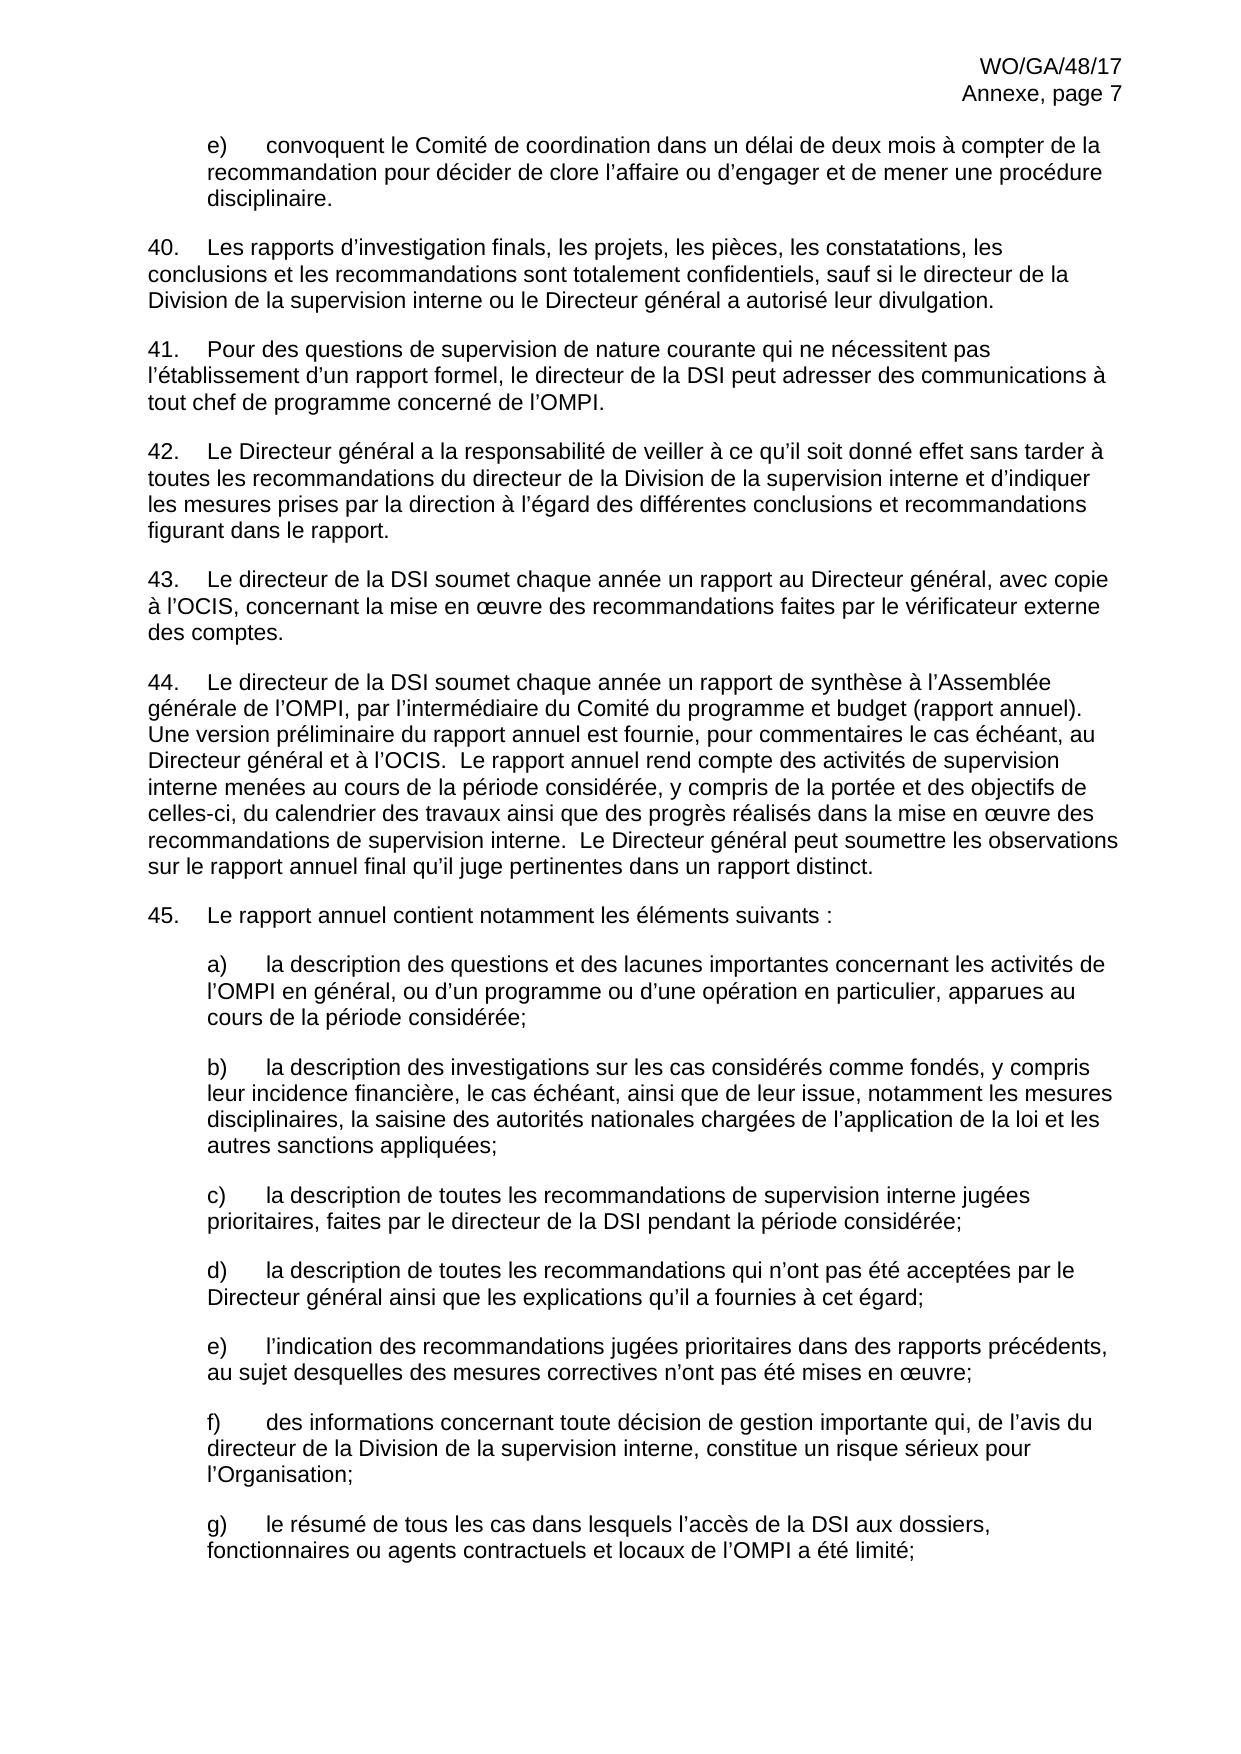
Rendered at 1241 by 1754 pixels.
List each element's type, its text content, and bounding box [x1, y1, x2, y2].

list convoquent le Comité de coordination dans un délai de deux mois à compter de la recommandation pour décider de clore l’affaire ou d’engager et de mener une procédure disciplinaire. [207, 132, 1122, 211]
list 44. Le directeur de la DSI soumet chaque année un rapport de synthèse à l’Assemblée générale de l’OMPI, par l’intermédiaire du Comité du programme et budget (rapport annuel). Une version préliminaire du rapport annuel est fournie, pour commentaires le cas échéant, au Directeur général et à l’OCIS. Le rapport annuel rend compte des activités de supervision interne menées au cours de la période considérée, y compris de la portée et des objectifs de celles-ci, du calendrier des travaux ainsi que des progrès réalisés dans la mise en œuvre des recommandations de supervision interne. Le Directeur général peut soumettre les observations sur le rapport annuel final qu’il juge pertinentes dans un rapport distinct. [148, 668, 1122, 879]
text Les rapports d’investigation finals, les projets, les pièces, les constatations, les conclusions et les recommandations sont totalement confidentiels, sauf si le directeur de la Division de la supervision interne ou le Directeur général a autorisé leur divulgation. [148, 234, 1122, 313]
list d) la description de toutes les recommandations qui n’ont pas été acceptées par le Directeur général ainsi que les explications qu’il a fournies à cet égard; [207, 1257, 1122, 1310]
list 42. Le Directeur général a la responsabilité de veiller à ce qu’il soit donné effet sans tarder à toutes les recommandations du directeur de la Division de la supervision interne et d’indiquer les mesures prises par la direction à l’égard des différentes conclusions et recommandations figurant dans le rapport. [148, 438, 1122, 543]
list a) la description des questions et des lacunes importantes concernant les activités de l’OMPI en général, ou d’un programme ou d’une opération en particulier, apparues au cours de la période considérée; [207, 951, 1122, 1031]
list b) la description des investigations sur les cas considérés comme fondés, y compris leur incidence financière, le cas échéant, ainsi que de leur issue, notamment les mesures disciplinaires, la saisine des autorités nationales chargées de l’application de la loi et les autres sanctions appliquées; [207, 1053, 1122, 1159]
list 45. Le rapport annuel contient notamment les éléments suivants : [148, 902, 1122, 928]
list g) le résumé de tous les cas dans lesquels l’accès de la DSI aux dossiers, fonctionnaires ou agents contractuels et locaux de l’OMPI a été limité; [207, 1511, 1122, 1563]
list e) l’indication des recommandations jugées prioritaires dans des rapports précédents, au sujet desquelles des mesures correctives n’ont pas été mises en œuvre; [207, 1333, 1122, 1386]
list f) des informations concernant toute décision de gestion importante qui, de l’avis du directeur de la Division de la supervision interne, constitue un risque sérieux pour l’Organisation; [207, 1409, 1122, 1488]
list 41. Pour des questions de supervision de nature courante qui ne nécessitent pas l’établissement d’un rapport formel, le directeur de la DSI peut adresser des communications à tout chef de programme concerné de l’OMPI. [148, 336, 1122, 415]
list 43. Le directeur de la DSI soumet chaque année un rapport au Directeur général, avec copie à l’OCIS, concernant la mise en œuvre des recommandations faites par le vérificateur externe des comptes. [148, 566, 1122, 646]
list c) la description de toutes les recommandations de supervision interne jugées prioritaires, faites par le directeur de la DSI pendant la période considérée; [207, 1182, 1122, 1234]
